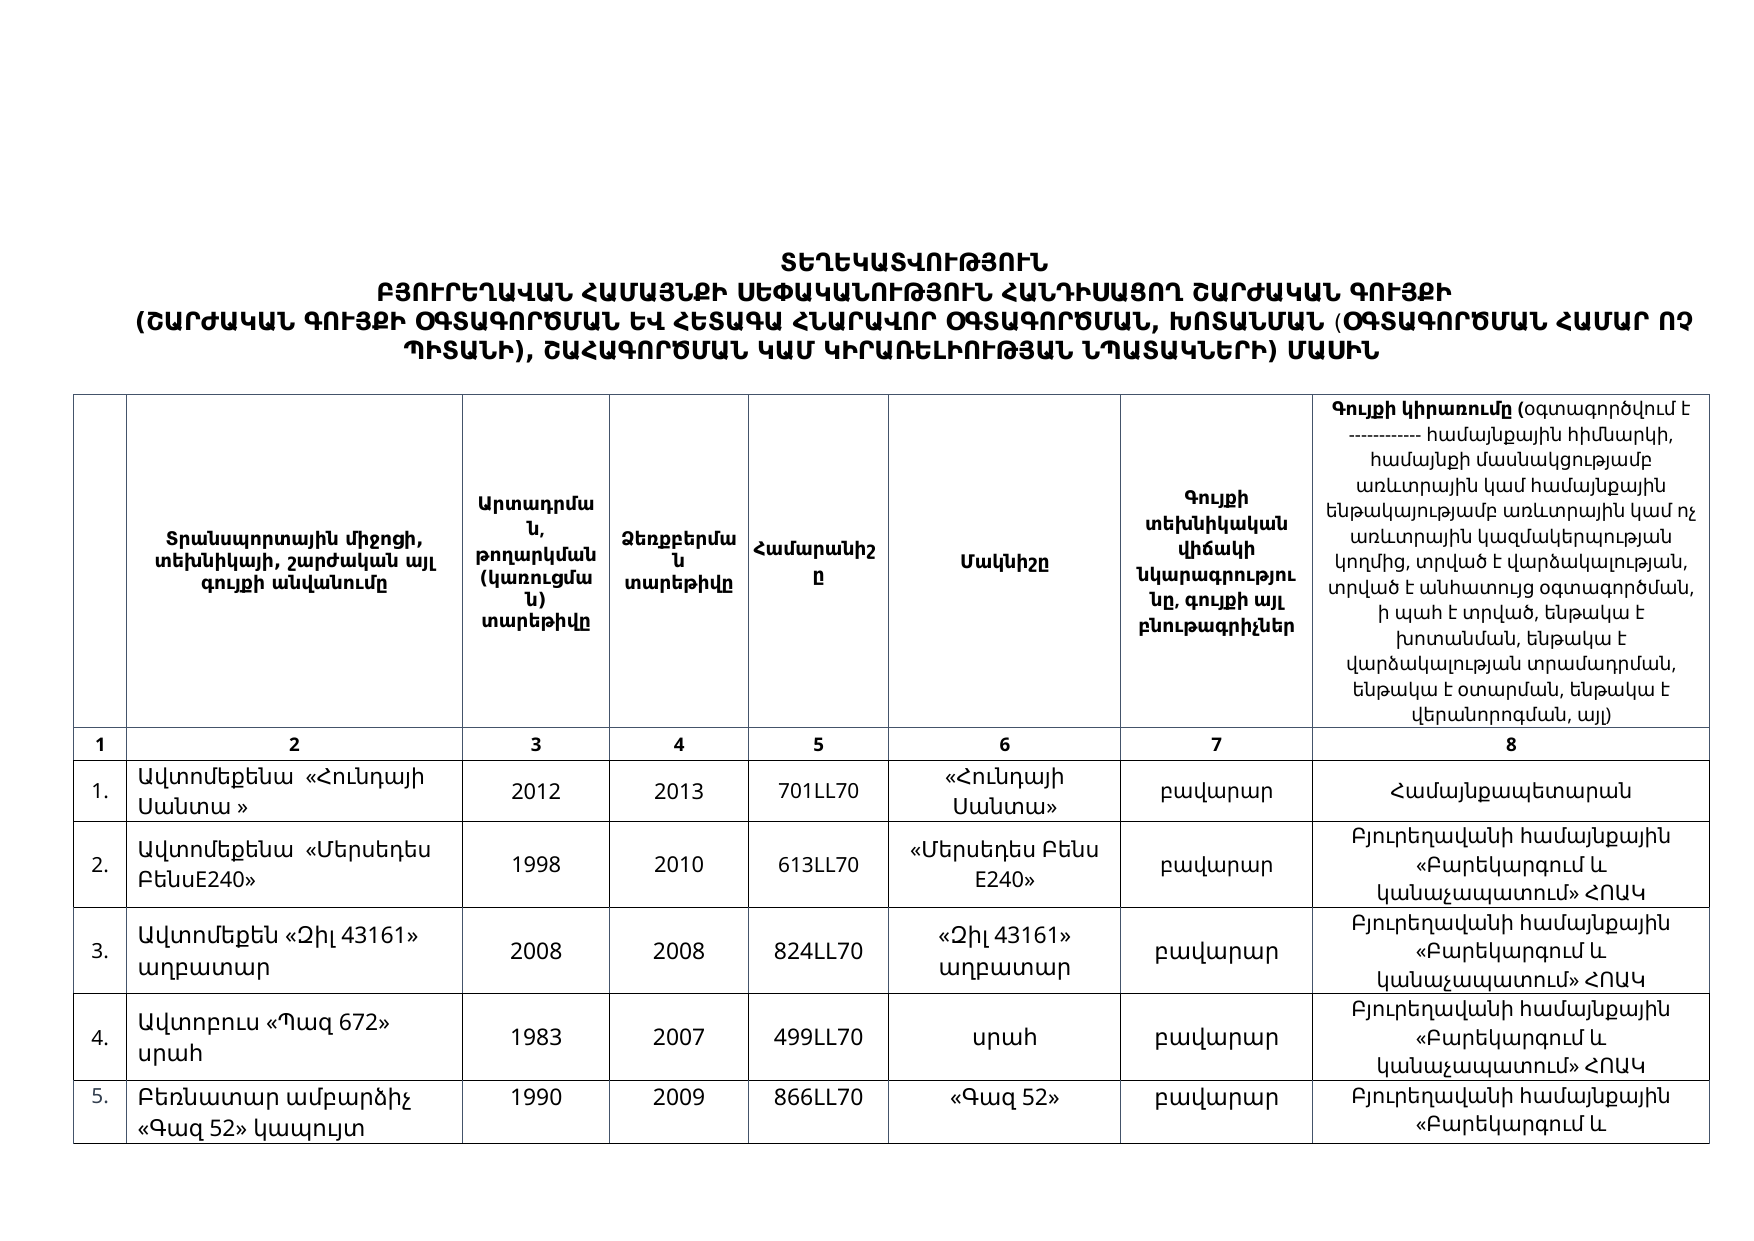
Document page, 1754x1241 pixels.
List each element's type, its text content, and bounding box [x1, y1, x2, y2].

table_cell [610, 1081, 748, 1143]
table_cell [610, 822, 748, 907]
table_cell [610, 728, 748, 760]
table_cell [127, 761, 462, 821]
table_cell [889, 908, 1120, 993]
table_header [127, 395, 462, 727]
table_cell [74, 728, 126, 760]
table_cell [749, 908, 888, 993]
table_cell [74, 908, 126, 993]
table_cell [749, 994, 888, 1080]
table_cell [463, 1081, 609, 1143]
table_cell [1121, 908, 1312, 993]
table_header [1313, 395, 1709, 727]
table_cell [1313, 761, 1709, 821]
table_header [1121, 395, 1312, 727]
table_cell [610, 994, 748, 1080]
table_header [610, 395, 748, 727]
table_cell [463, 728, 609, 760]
list (ՇԱՐԺԱԿԱՆ ԳՈՒՅՔԻ ՕԳՏԱԳՈՐԾՄԱՆ ԵՎ ՀԵՏԱԳԱ ՀՆԱՐԱՎՈՐ ՕԳՏԱԳՈՐԾՄԱՆ, ԽՈՏԱՆՄԱՆ (ՕԳՏԱԳՈՐԾՄԱՆ ՀԱՄԱՐ ՈՉ ՊԻՏԱՆԻ), ՇԱՀԱԳՈՐԾՄԱՆ ԿԱՄ ԿԻՐԱՌԵԼԻՈՒԹՅԱՆ ՆՊԱՏԱԿՆԵՐԻ) ՄԱՍԻՆ [74, 307, 1710, 365]
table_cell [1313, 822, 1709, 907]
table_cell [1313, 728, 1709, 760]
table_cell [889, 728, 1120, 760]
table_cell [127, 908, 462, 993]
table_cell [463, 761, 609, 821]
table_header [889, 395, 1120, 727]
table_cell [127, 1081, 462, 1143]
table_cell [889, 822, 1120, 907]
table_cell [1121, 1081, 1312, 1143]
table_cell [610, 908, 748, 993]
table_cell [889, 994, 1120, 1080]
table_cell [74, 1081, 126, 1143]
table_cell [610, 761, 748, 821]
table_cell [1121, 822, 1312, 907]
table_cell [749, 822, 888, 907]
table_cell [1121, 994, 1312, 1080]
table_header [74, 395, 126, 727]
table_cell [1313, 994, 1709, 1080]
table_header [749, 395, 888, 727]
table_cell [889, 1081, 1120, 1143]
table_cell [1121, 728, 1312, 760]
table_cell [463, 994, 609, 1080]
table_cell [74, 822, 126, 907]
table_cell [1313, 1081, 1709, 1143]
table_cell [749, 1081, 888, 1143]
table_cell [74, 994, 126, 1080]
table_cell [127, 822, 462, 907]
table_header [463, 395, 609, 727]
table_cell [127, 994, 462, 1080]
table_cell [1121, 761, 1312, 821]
list ԲՅՈՒՐԵՂԱՎԱՆ ՀԱՄԱՅՆՔԻ ՍԵՓԱԿԱՆՈՒԹՅՈՒՆ ՀԱՆԴԻՍԱՑՈՂ ՇԱՐԺԱԿԱՆ ԳՈՒՅՔԻ [118, 278, 1710, 307]
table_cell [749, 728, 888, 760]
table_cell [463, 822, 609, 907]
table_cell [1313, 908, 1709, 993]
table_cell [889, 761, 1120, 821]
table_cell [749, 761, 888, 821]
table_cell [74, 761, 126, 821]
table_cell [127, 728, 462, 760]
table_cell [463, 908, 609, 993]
list ՏԵՂԵԿԱՏՎՈՒԹՅՈՒՆ [118, 248, 1710, 278]
